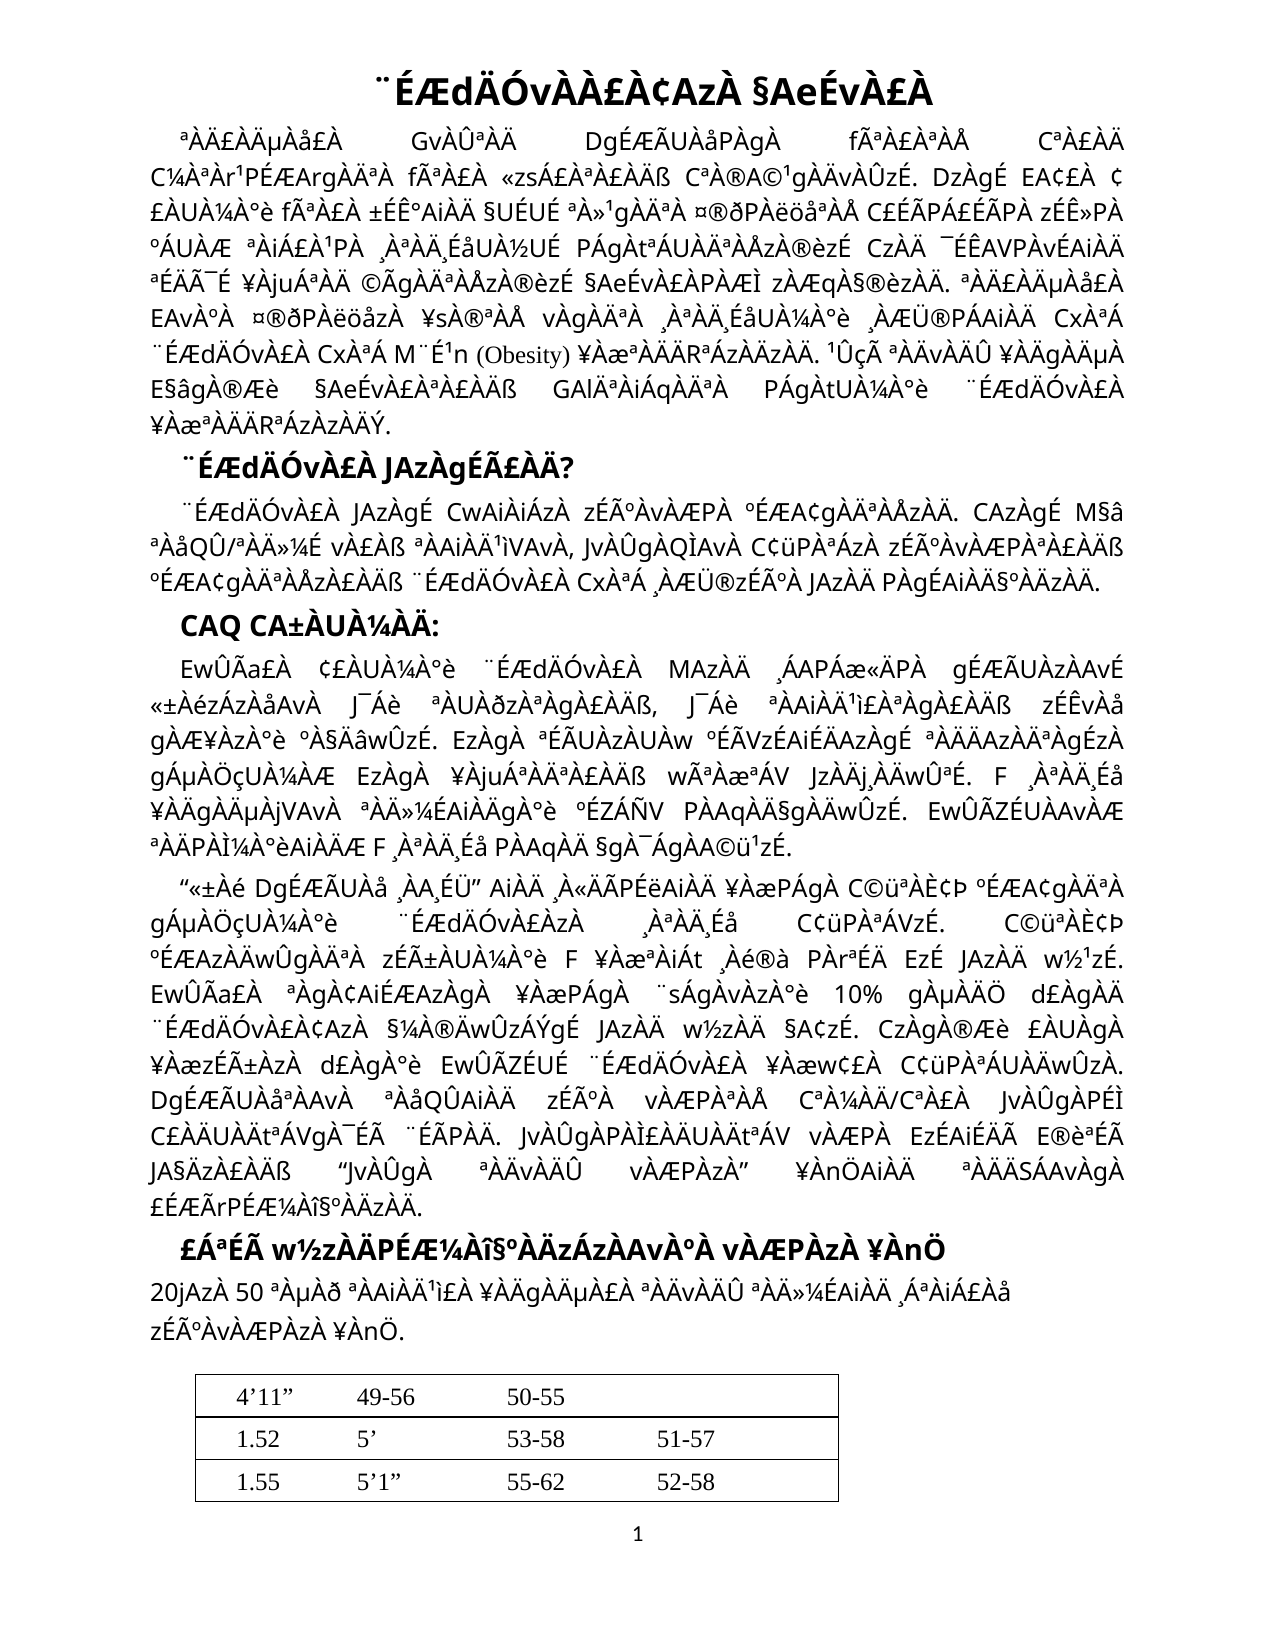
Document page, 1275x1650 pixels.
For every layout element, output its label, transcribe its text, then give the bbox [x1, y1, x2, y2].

text ªÀÄ£ÀÄµÀå£À GvÀÛªÀÄ DgÉÆÃUÀåPÀgÀ fÃªÀ£ÀªÀÅ CªÀ£ÀÄ C¼ÀªÀr¹PÉÆArgÀÄªÀ fÃªÀ£À «zsÁ£ÀªÀ£ÀÄß CªÀ®A©¹gÀÄvÀÛzÉ. DzÀgÉ EA¢£À ¢£ÀUÀ¼À°è fÃªÀ£À ±ÉÊ°AiÀÄ §UÉUÉ ªÀ»¹gÀÄªÀ ¤®ðPÀëöåªÀÅ C£ÉÃPÁ£ÉÃPÀ zÉÊ»PÀ ºÁUÀÆ ªÀiÁ£À¹PÀ ¸ÀªÀÄ¸ÉåUÀ½UÉ PÁgÀtªÁUÀÄªÀÅzÀ®èzÉ CzÀÄ ¯ÉÊAVPÀvÉAiÀÄ ªÉÄÃ¯É ¥ÀjuÁªÀÄ ©ÃgÀÄªÀÅzÀ®èzÉ §AeÉvÀ£ÀPÀÆÌ zÀÆqÀ§®èzÀÄ. ªÀÄ£ÀÄµÀå£À EAvÀºÀ ¤®ðPÀëöåzÀ ¥sÀ®ªÀÅ vÀgÀÄªÀ ¸ÀªÀÄ¸ÉåUÀ¼À°è ¸ÀÆÜ®PÁAiÀÄ CxÀªÁ ¨ÉÆdÄÓvÀ£À CxÀªÁ M¨É¹n (Obesity) ¥ÀæªÀÄÄRªÁzÀÄzÀÄ. ¹ÛçÃ ªÀÄvÀÄÛ ¥ÀÄgÀÄµÀ E§âgÀ®Æè §AeÉvÀ£ÀªÀ£ÀÄß GAlÄªÀiÁqÀÄªÀ PÁgÀtUÀ¼À°è ¨ÉÆdÄÓvÀ£À ¥ÀæªÀÄÄRªÁzÀzÀÄÝ. [150, 123, 1125, 441]
text CAQ CA±ÀUÀ¼ÀÄ: [150, 605, 1125, 645]
text ¨ÉÆdÄÓvÀ£À JAzÀgÉÃ£ÀÄ? [150, 447, 1125, 487]
text ¨ÉÆdÄÓvÀ£À JAzÀgÉ CwAiÀiÁzÀ zÉÃºÀvÀÆPÀ ºÉÆA¢gÀÄªÀÅzÀÄ. CAzÀgÉ M§â ªÀåQÛ/ªÀÄ»¼É vÀ£Àß ªÀAiÀÄ¹ìVAvÀ, JvÀÛgÀQÌAvÀ C¢üPÀªÁzÀ zÉÃºÀvÀÆPÀªÀ£ÀÄß ºÉÆA¢gÀÄªÀÅzÀ£ÀÄß ¨ÉÆdÄÓvÀ£À CxÀªÁ ¸ÀÆÜ®zÉÃºÀ JAzÀÄ PÀgÉAiÀÄ§ºÀÄzÀÄ. [150, 493, 1125, 599]
text ¨ÉÆdÄÓvÀÀ£À¢AzÀ §AeÉvÀ£À [150, 66, 1125, 117]
table_cell 1.52 5’ 53-58 51-57 [196, 1418, 838, 1459]
text “«±Àé DgÉÆÃUÀå ¸ÀA¸ÉÜ” AiÀÄ ¸À«ÄÃPÉëAiÀÄ ¥ÀæPÁgÀ C©üªÀÈ¢Þ ºÉÆA¢gÀÄªÀ gÁµÀÖçUÀ¼À°è ¨ÉÆdÄÓvÀ£ÀzÀ ¸ÀªÀÄ¸Éå C¢üPÀªÁVzÉ. C©üªÀÈ¢Þ ºÉÆAzÀÄwÛgÀÄªÀ zÉÃ±ÀUÀ¼À°è F ¥ÀæªÀiÁt ¸Àé®à PÀrªÉÄ EzÉ JAzÀÄ w½¹zÉ. EwÛÃa£À ªÀgÀ¢AiÉÆAzÀgÀ ¥ÀæPÁgÀ ¨sÁgÀvÀzÀ°è 10% gÀµÀÄÖ d£ÀgÀÄ ¨ÉÆdÄÓvÀ£À¢AzÀ §¼À®ÄwÛzÁÝgÉ JAzÀÄ w½zÀÄ §A¢zÉ. CzÀgÀ®Æè £ÀUÀgÀ ¥ÀæzÉÃ±ÀzÀ d£ÀgÀ°è EwÛÃZÉUÉ ¨ÉÆdÄÓvÀ£À ¥Àæw¢£À C¢üPÀªÁUÀÄwÛzÀ. DgÉÆÃUÀåªÀAvÀ ªÀåQÛAiÀÄ zÉÃºÀ vÀÆPÀªÀÅ CªÀ¼ÀÄ/CªÀ£À JvÀÛgÀPÉÌ C£ÀÄUÀÄtªÁVgÀ¯ÉÃ ¨ÉÃPÀÄ. JvÀÛgÀPÀÌ£ÀÄUÀÄtªÁV vÀÆPÀ EzÉAiÉÄÃ E®èªÉÃ JA§ÄzÀ£ÀÄß “JvÀÛgÀ ªÀÄvÀÄÛ vÀÆPÀzÀ” ¥ÀnÖAiÀÄ ªÀÄÄSÁAvÀgÀ £ÉÆÃrPÉÆ¼Àî§ºÀÄzÀÄ. [150, 869, 1125, 1223]
text £ÁªÉÃ w½zÀÄPÉÆ¼Àî§ºÀÄzÁzÀAvÀºÀ vÀÆPÀzÀ ¥ÀnÖ [150, 1229, 1125, 1269]
text 20jAzÀ 50 ªÀµÀð ªÀAiÀÄ¹ì£À ¥ÀÄgÀÄµÀ£À ªÀÄvÀÄÛ ªÀÄ»¼ÉAiÀÄ ¸ÁªÀiÁ£Àå zÉÃºÀvÀÆPÀzÀ ¥ÀnÖ. [150, 1275, 1125, 1348]
text EwÛÃa£À ¢£ÀUÀ¼À°è ¨ÉÆdÄÓvÀ£À MAzÀÄ ¸ÁAPÁæ«ÄPÀ gÉÆÃUÀzÀAvÉ «±ÀézÁzÀåAvÀ J¯Áè ªÀUÀðzÀªÀgÀ£ÀÄß, J¯Áè ªÀAiÀÄ¹ì£ÀªÀgÀ£ÀÄß zÉÊvÀå gÀÆ¥ÀzÀ°è ºÀ§ÄâwÛzÉ. EzÀgÀ ªÉÃUÀzÀUÀw ºÉÃVzÉAiÉÄAzÀgÉ ªÀÄÄAzÀÄªÀgÉzÀ gÁµÀÖçUÀ¼ÀÆ EzÀgÀ ¥ÀjuÁªÀÄªÀ£ÀÄß wÃªÀæªÁV JzÀÄj¸ÀÄwÛªÉ. F ¸ÀªÀÄ¸Éå ¥ÀÄgÀÄµÀjVAvÀ ªÀÄ»¼ÉAiÀÄgÀ°è ºÉZÁÑV PÀAqÀÄ§gÀÄwÛzÉ. EwÛÃZÉUÀAvÀÆ ªÀÄPÀÌ¼À°èAiÀÄÆ F ¸ÀªÀÄ¸Éå PÀAqÀÄ §gÀ¯ÁgÀA©ü¹zÉ. [150, 651, 1125, 863]
table_header 4’11” 49-56 50-55 [196, 1375, 838, 1416]
table_cell 1.55 5’1” 55-62 52-58 [196, 1460, 838, 1501]
